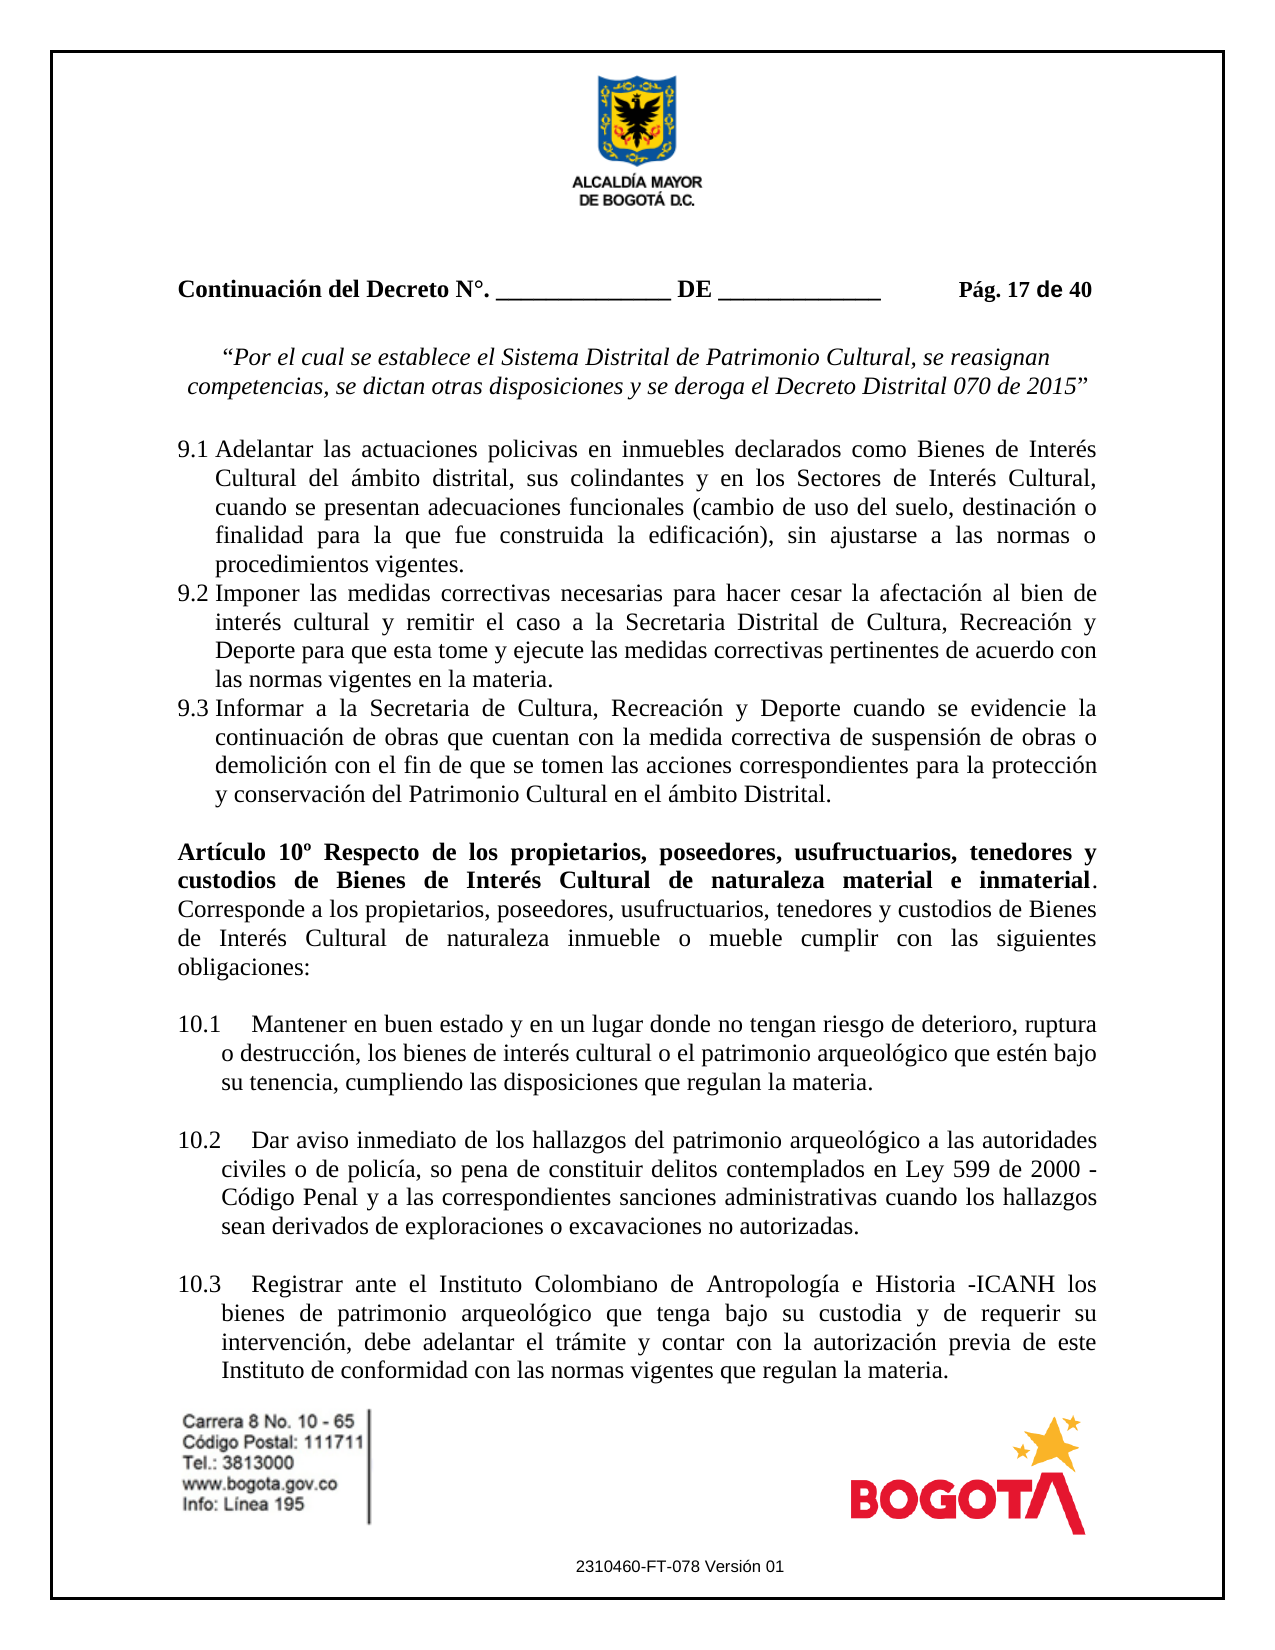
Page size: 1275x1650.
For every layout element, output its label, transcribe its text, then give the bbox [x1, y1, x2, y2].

picture [832, 1411, 1117, 1554]
text Artículo 10º Respecto de los propietarios, poseedores, usufructuarios, tenedores y custodios de Bienes de Interés Cultural de naturaleza material e inmaterial. Corresponde a los propietarios, poseedores, usufructuarios, tenedores y custodios de Bienes de Interés Cultural de naturaleza inmueble o mueble cumplir con las siguientes obligaciones: [177, 837, 1098, 980]
list Registrar ante el Instituto Colombiano de Antropología e Historia -ICANH los bienes de patrimonio arqueológico que tenga bajo su custodia y de requerir su intervención, debe adelantar el trámite y contar con la autorización previa de este Instituto de conformidad con las normas vigentes que regulan la materia. [177, 1269, 1098, 1384]
list Adelantar las actuaciones policivas en inmuebles declarados como Bienes de Interés Cultural del ámbito distrital, sus colindantes y en los Sectores de Interés Cultural, cuando se presentan adecuaciones funcionales (cambio de uso del suelo, destinación o finalidad para la que fue construida la edificación), sin ajustarse a las normas o procedimientos vigentes. [177, 434, 1098, 578]
list Mantener en buen estado y en un lugar donde no tengan riesgo de deterioro, ruptura o destrucción, los bienes de interés cultural o el patrimonio arqueológico que estén bajo su tenencia, cumpliendo las disposiciones que regulan la materia. [177, 1009, 1098, 1096]
picture [563, 65, 712, 217]
list Dar aviso inmediato de los hallazgos del patrimonio arqueológico a las autoridades civiles o de policía, so pena de constituir delitos contemplados en Ley 599 de 2000 - Código Penal y a las correspondientes sanciones administrativas cuando los hallazgos sean derivados de exploraciones o excavaciones no autorizadas. [177, 1125, 1098, 1240]
list Imponer las medidas correctivas necesarias para hacer cesar la afectación al bien de interés cultural y remitir el caso a la Secretaria Distrital de Cultura, Recreación y Deporte para que esta tome y ejecute las medidas correctivas pertinentes de acuerdo con las normas vigentes en la materia. [177, 578, 1098, 693]
picture [177, 1403, 378, 1538]
list Informar a la Secretaria de Cultura, Recreación y Deporte cuando se evidencie la continuación de obras que cuentan con la medida correctiva de suspensión de obras o demolición con el fin de que se tomen las acciones correspondientes para la protección y conservación del Patrimonio Cultural en el ámbito Distrital. [177, 693, 1098, 808]
